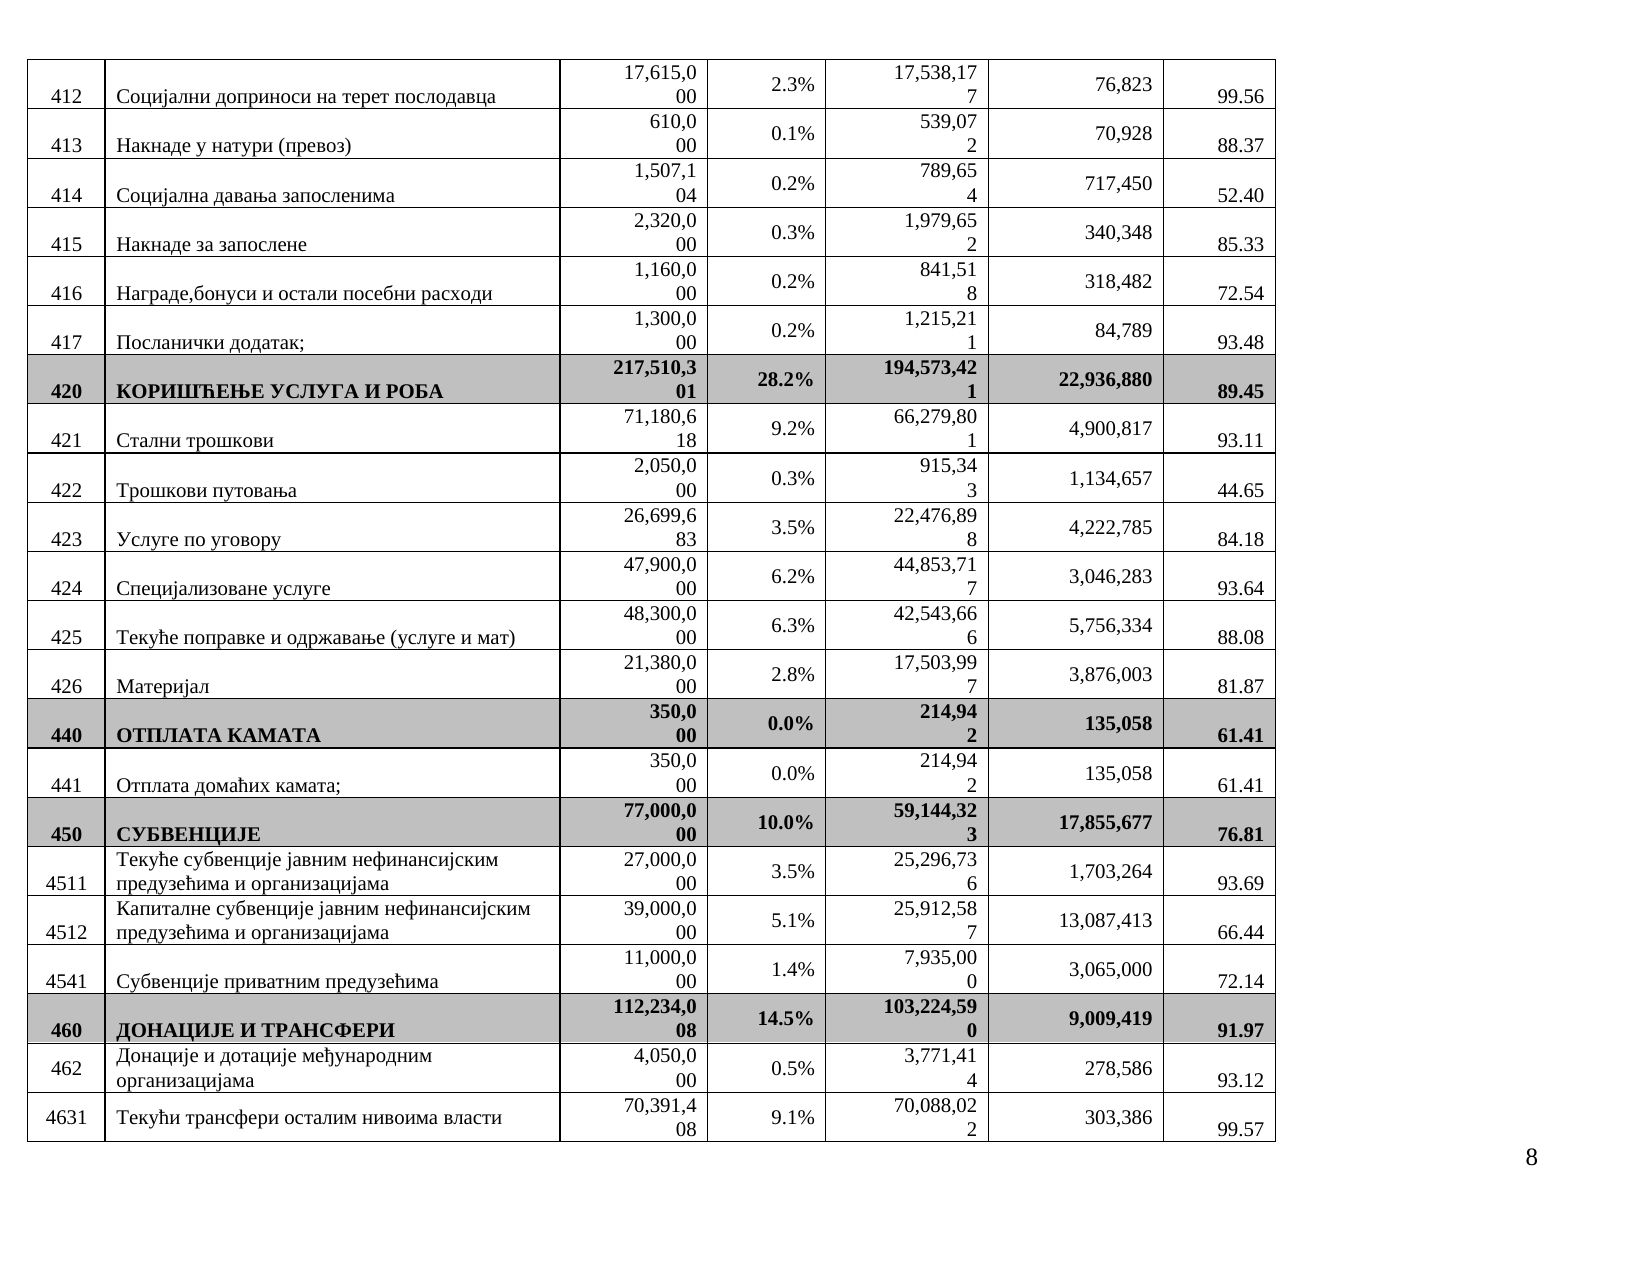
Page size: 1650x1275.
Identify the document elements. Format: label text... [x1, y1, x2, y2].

table_cell 414 [28, 159, 104, 207]
table_cell 3.5% [708, 503, 825, 551]
table_cell 17,615,000 [561, 60, 707, 108]
table_cell 1,703,264 [989, 847, 1163, 895]
table_cell 1,507,104 [561, 159, 707, 207]
table_cell 93.48 [1164, 306, 1275, 354]
table_cell 77,000,000 [561, 798, 707, 846]
table_cell Субвенције приватним предузећима [106, 945, 559, 993]
table_cell 4541 [28, 945, 104, 993]
table_cell 9,009,419 [989, 994, 1163, 1042]
table_cell 70,928 [989, 109, 1163, 157]
table_cell 460 [28, 994, 104, 1042]
table_cell 22,476,898 [826, 503, 988, 551]
table_cell 423 [28, 503, 104, 551]
table_cell 0.2% [708, 257, 825, 305]
table_cell 4511 [28, 847, 104, 895]
table_cell 70,088,022 [826, 1093, 988, 1141]
table_cell 61.41 [1164, 749, 1275, 797]
table_cell 3,046,283 [989, 552, 1163, 600]
table_cell 4512 [28, 896, 104, 944]
table_cell Услуге по уговору [106, 503, 559, 551]
table_cell 3,065,000 [989, 945, 1163, 993]
table_cell 217,510,301 [561, 355, 707, 403]
table_cell Текуће субвенције јавним нефинансијским предузећима и организацијама [106, 847, 559, 895]
table_cell 2.3% [708, 60, 825, 108]
table_cell 610,000 [561, 109, 707, 157]
table_cell 93.64 [1164, 552, 1275, 600]
table_cell 11,000,000 [561, 945, 707, 993]
table_cell 6.2% [708, 552, 825, 600]
table_cell ОТПЛАТА КАМАТА [106, 699, 559, 747]
table_cell 420 [28, 355, 104, 403]
table_cell 84,789 [989, 306, 1163, 354]
table_cell 2,050,000 [561, 454, 707, 502]
table_cell 84.18 [1164, 503, 1275, 551]
table_cell 412 [28, 60, 104, 108]
table_cell 70,391,408 [561, 1093, 707, 1141]
table_cell Накнаде за запослене [106, 208, 559, 256]
table_cell 17,855,677 [989, 798, 1163, 846]
table_cell 0.3% [708, 454, 825, 502]
table_cell 2.8% [708, 650, 825, 698]
table_cell Текуће поправке и одржавање (услуге и мат) [106, 601, 559, 649]
table_cell 25,296,736 [826, 847, 988, 895]
table_cell 66.44 [1164, 896, 1275, 944]
table_cell 841,518 [826, 257, 988, 305]
table_cell 88.08 [1164, 601, 1275, 649]
table_cell 915,343 [826, 454, 988, 502]
table_cell 789,654 [826, 159, 988, 207]
table_cell 3,876,003 [989, 650, 1163, 698]
table_cell 48,300,000 [561, 601, 707, 649]
table_cell 21,380,000 [561, 650, 707, 698]
table_cell 14.5% [708, 994, 825, 1042]
table_cell 0.2% [708, 306, 825, 354]
table_cell 2,320,000 [561, 208, 707, 256]
table_cell Стални трошкови [106, 404, 559, 452]
table_cell 539,072 [826, 109, 988, 157]
table_cell 71,180,618 [561, 404, 707, 452]
table_cell 318,482 [989, 257, 1163, 305]
table_cell 44.65 [1164, 454, 1275, 502]
table_cell 99.56 [1164, 60, 1275, 108]
table_cell 3,771,414 [826, 1044, 988, 1092]
table_cell 76.81 [1164, 798, 1275, 846]
table_cell 89.45 [1164, 355, 1275, 403]
table_cell 44,853,717 [826, 552, 988, 600]
table_cell 76,823 [989, 60, 1163, 108]
table_cell 1,300,000 [561, 306, 707, 354]
table_cell 0.3% [708, 208, 825, 256]
table_cell 214,942 [826, 749, 988, 797]
table_cell 10.0% [708, 798, 825, 846]
table_cell 450 [28, 798, 104, 846]
table_cell 717,450 [989, 159, 1163, 207]
table_cell 0.0% [708, 749, 825, 797]
table_cell 4,900,817 [989, 404, 1163, 452]
table_cell 462 [28, 1044, 104, 1092]
table_cell 66,279,801 [826, 404, 988, 452]
table_cell 426 [28, 650, 104, 698]
table_cell Текући трансфери осталим нивоима власти [106, 1093, 559, 1141]
table_cell 61.41 [1164, 699, 1275, 747]
table_cell 4,050,000 [561, 1044, 707, 1092]
table_cell 112,234,008 [561, 994, 707, 1042]
table_cell 0.5% [708, 1044, 825, 1092]
table_cell 416 [28, 257, 104, 305]
table_cell 93.11 [1164, 404, 1275, 452]
table_cell ДОНАЦИЈЕ И ТРАНСФЕРИ [106, 994, 559, 1042]
table_cell 422 [28, 454, 104, 502]
table_cell 194,573,421 [826, 355, 988, 403]
table_cell 1,160,000 [561, 257, 707, 305]
table_cell 26,699,683 [561, 503, 707, 551]
table_cell 59,144,323 [826, 798, 988, 846]
table_cell 0.0% [708, 699, 825, 747]
table_cell 47,900,000 [561, 552, 707, 600]
table_cell 17,538,177 [826, 60, 988, 108]
table_cell 1,134,657 [989, 454, 1163, 502]
table_cell 93.69 [1164, 847, 1275, 895]
table_cell 91.97 [1164, 994, 1275, 1042]
table_cell 85.33 [1164, 208, 1275, 256]
table_cell 93.12 [1164, 1044, 1275, 1092]
table_cell 5.1% [708, 896, 825, 944]
table_cell Специјализоване услуге [106, 552, 559, 600]
table_cell Накнаде у натури (превоз) [106, 109, 559, 157]
table_cell 42,543,666 [826, 601, 988, 649]
table_cell 72.14 [1164, 945, 1275, 993]
table_cell 135,058 [989, 699, 1163, 747]
table_cell 103,224,590 [826, 994, 988, 1042]
table_cell 1,215,211 [826, 306, 988, 354]
table_cell 13,087,413 [989, 896, 1163, 944]
table_cell 39,000,000 [561, 896, 707, 944]
table_cell Посланички додатак; [106, 306, 559, 354]
table_cell 340,348 [989, 208, 1163, 256]
table_cell 350,000 [561, 699, 707, 747]
table_cell Трошкови путовања [106, 454, 559, 502]
table_cell 135,058 [989, 749, 1163, 797]
table_cell 25,912,587 [826, 896, 988, 944]
table_cell 5,756,334 [989, 601, 1163, 649]
table_cell Донације и дотације међународним организацијама [106, 1044, 559, 1092]
table_cell 0.2% [708, 159, 825, 207]
table_cell 415 [28, 208, 104, 256]
table_cell 417 [28, 306, 104, 354]
table_cell 88.37 [1164, 109, 1275, 157]
table_cell 9.1% [708, 1093, 825, 1141]
table_cell КОРИШЋЕЊЕ УСЛУГА И РОБА [106, 355, 559, 403]
table_cell 81.87 [1164, 650, 1275, 698]
table_cell 425 [28, 601, 104, 649]
table_cell 4631 [28, 1093, 104, 1141]
table_cell 6.3% [708, 601, 825, 649]
table_cell 7,935,000 [826, 945, 988, 993]
table_cell 52.40 [1164, 159, 1275, 207]
table_cell 22,936,880 [989, 355, 1163, 403]
table_cell 440 [28, 699, 104, 747]
table_cell 303,386 [989, 1093, 1163, 1141]
table_cell 441 [28, 749, 104, 797]
table_cell 421 [28, 404, 104, 452]
table_cell Капиталне субвенције јавним нефинансијским предузећима и организацијама [106, 896, 559, 944]
table_cell 424 [28, 552, 104, 600]
table_cell 413 [28, 109, 104, 157]
table_cell 1.4% [708, 945, 825, 993]
table_cell 17,503,997 [826, 650, 988, 698]
table_cell 9.2% [708, 404, 825, 452]
table_cell 0.1% [708, 109, 825, 157]
table_cell Социјална давања запосленима [106, 159, 559, 207]
table_cell СУБВЕНЦИЈЕ [106, 798, 559, 846]
table_cell Награде,бонуси и остали посебни расходи [106, 257, 559, 305]
table_cell 72.54 [1164, 257, 1275, 305]
table_cell 99.57 [1164, 1093, 1275, 1141]
table_cell 350,000 [561, 749, 707, 797]
table_cell 28.2% [708, 355, 825, 403]
table_cell Социјални доприноси на терет послодавца [106, 60, 559, 108]
table_cell 214,942 [826, 699, 988, 747]
table_cell 27,000,000 [561, 847, 707, 895]
table_cell 1,979,652 [826, 208, 988, 256]
table_cell Материјал [106, 650, 559, 698]
table_cell 278,586 [989, 1044, 1163, 1092]
table_cell 3.5% [708, 847, 825, 895]
table_cell 4,222,785 [989, 503, 1163, 551]
table_cell Отплата домаћих камата; [106, 749, 559, 797]
